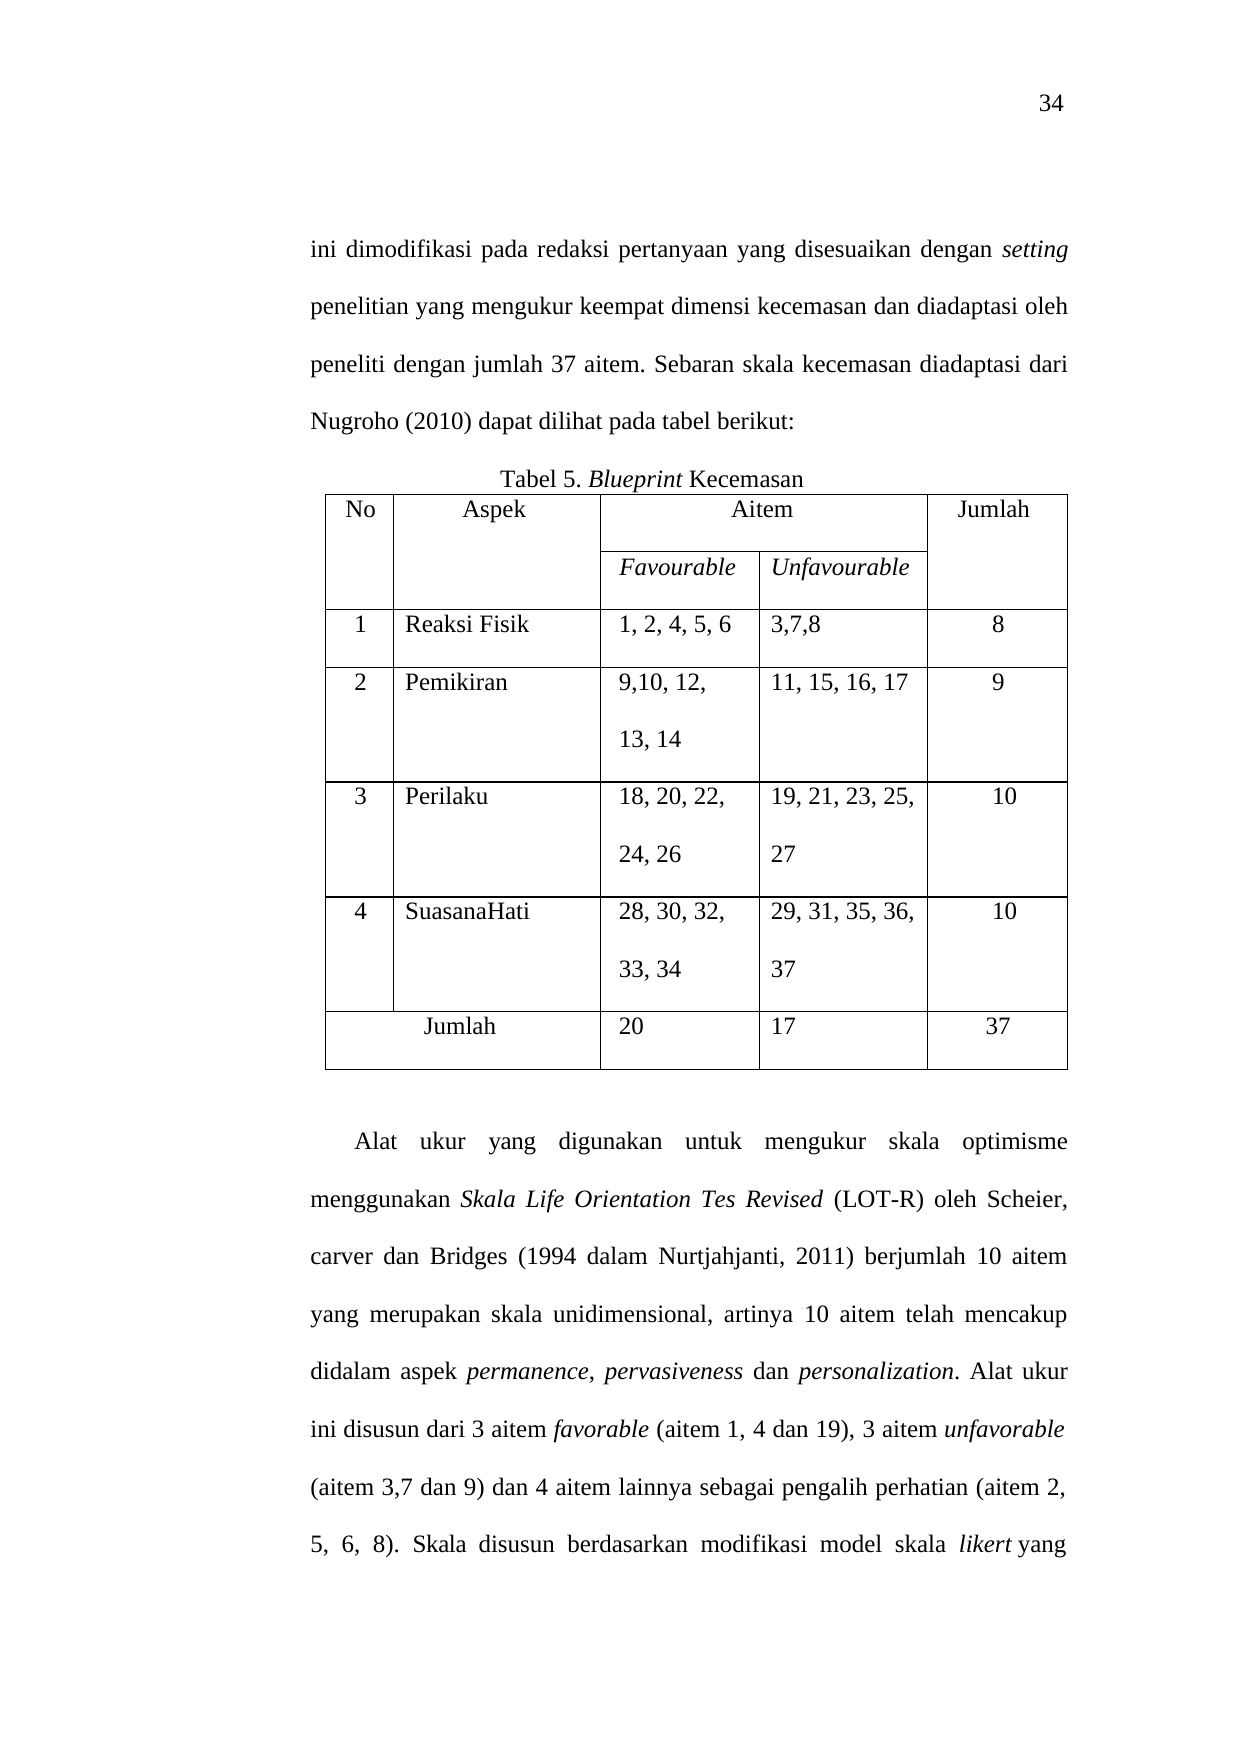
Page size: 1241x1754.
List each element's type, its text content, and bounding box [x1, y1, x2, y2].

table_cell 18, 20, 22, 24, 26 [601, 783, 759, 896]
table_cell Favourable [601, 552, 759, 609]
table_cell Jumlah [326, 1012, 600, 1069]
table_cell 17 [760, 1012, 927, 1069]
table_cell Unfavourable [760, 552, 927, 609]
table_cell 28, 30, 32, 33, 34 [601, 898, 759, 1011]
table_cell 1, 2, 4, 5, 6 [601, 610, 759, 667]
table_cell 10 [928, 783, 1067, 896]
text ini dimodifikasi pada redaksi pertanyaan yang disesuaikan dengan setting penelitian yang mengukur keempat dimensi kecemasan dan diadaptasi oleh peneliti dengan jumlah 37 aitem. Sebaran skala kecemasan diadaptasi dari Nugroho (2010) dapat dilihat pada tabel berikut: [310, 234, 1068, 435]
table_cell 19, 21, 23, 25, 27 [760, 783, 927, 896]
table_cell 9 [928, 668, 1067, 781]
table_cell 20 [601, 1012, 759, 1069]
table_cell 2 [326, 668, 393, 781]
table_cell 3,7,8 [760, 610, 927, 667]
table_header No [326, 495, 393, 609]
table_header Aspek [394, 495, 600, 609]
table_cell 29, 31, 35, 36, 37 [760, 898, 927, 1011]
text (aitem 3,7 dan 9) dan 4 aitem lainnya sebagai pengalih perhatian (aitem 2, 5, 6, 8). Skala disusun berdasarkan modifikasi model skala likert yang [310, 1472, 1067, 1558]
table_header Jumlah [928, 495, 1067, 609]
table_cell 9,10, 12, 13, 14 [601, 668, 759, 781]
table_cell 10 [928, 898, 1067, 1011]
table_cell 8 [928, 610, 1067, 667]
table_cell 4 [326, 898, 393, 1011]
table_cell Perilaku [394, 783, 600, 896]
table_cell 1 [326, 610, 393, 667]
text Tabel 5. Blueprint Kecemasan [500, 464, 1126, 493]
table_header Aitem [601, 495, 927, 551]
table_cell Reaksi Fisik [394, 610, 600, 667]
text Alat ukur yang digunakan untuk mengukur skala optimisme menggunakan Skala Life Orientation Tes Revised (LOT-R) oleh Scheier, carver dan Bridges (1994 dalam Nurtjahjanti, 2011) berjumlah 10 aitem yang merupakan skala unidimensional, artinya 10 aitem telah mencakup didalam aspek permanence, pervasiveness dan personalization. Alat ukur ini disusun dari 3 aitem favorable (aitem 1, 4 dan 19), 3 aitem unfavorable [310, 1126, 1068, 1443]
table_cell 37 [928, 1012, 1067, 1069]
table_cell 11, 15, 16, 17 [760, 668, 927, 781]
table_cell 3 [326, 783, 393, 896]
table_cell SuasanaHati [394, 898, 600, 1011]
table_cell Pemikiran [394, 668, 600, 781]
